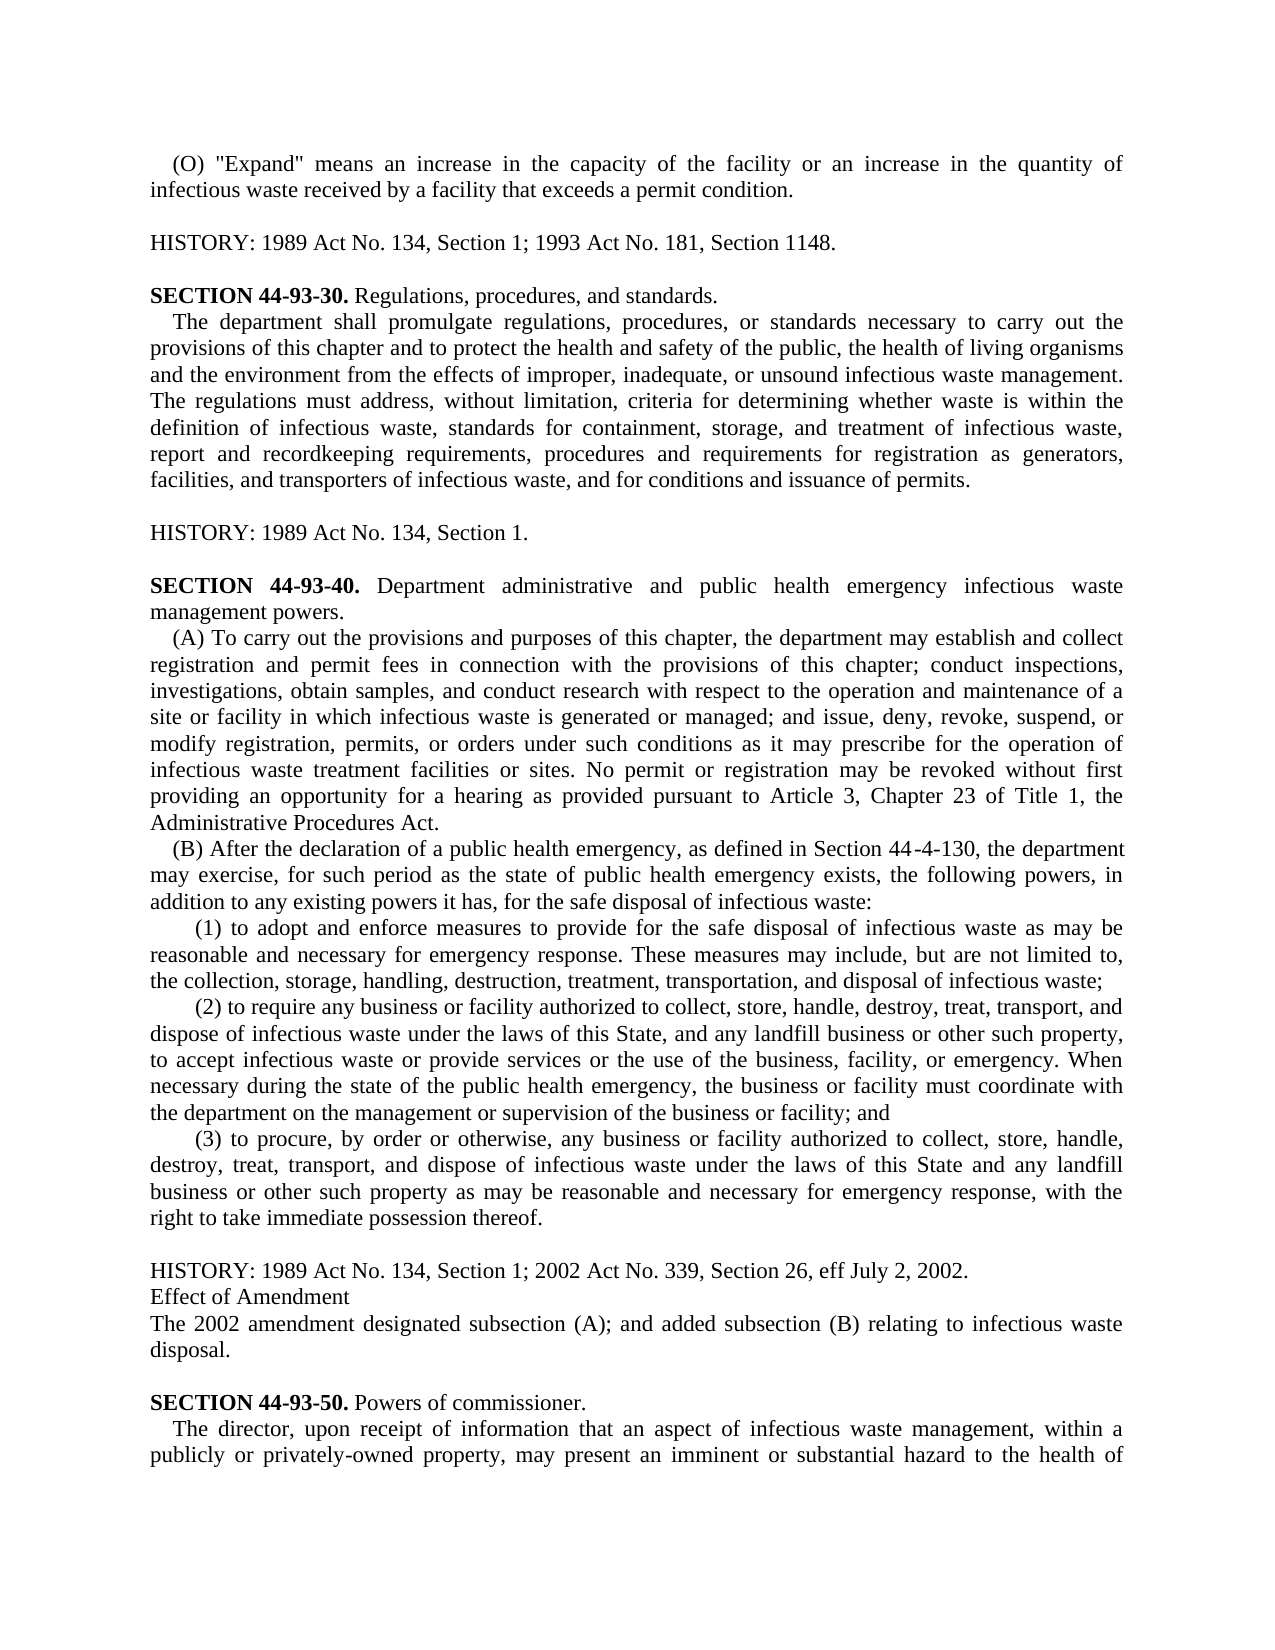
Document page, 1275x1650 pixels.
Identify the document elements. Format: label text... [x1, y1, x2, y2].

text (3) to procure, by order or otherwise, any business or facility authorized to collect, store, handle, destroy, treat, transport, and dispose of infectious waste under the laws of this State and any landfill business or other such property as may be reasonable and necessary for emergency response, with the right to take immediate possession thereof. [150, 1125, 1125, 1231]
text SECTION 44-93-50. Powers of commissioner. [150, 1389, 1125, 1415]
text HISTORY: 1989 Act No. 134, Section 1; 2002 Act No. 339, Section 26, eff July 2, 2002. [150, 1257, 1125, 1283]
text The department shall promulgate regulations, procedures, or standards necessary to carry out the provisions of this chapter and to protect the health and safety of the public, the health of living organisms and the environment from the effects of improper, inadequate, or unsound infectious waste management. The regulations must address, without limitation, criteria for determining whether waste is within the definition of infectious waste, standards for containment, storage, and treatment of infectious waste, report and recordkeeping requirements, procedures and requirements for registration as generators, facilities, and transporters of infectious waste, and for conditions and issuance of permits. [150, 308, 1125, 493]
text (A) To carry out the provisions and purposes of this chapter, the department may establish and collect registration and permit fees in connection with the provisions of this chapter; conduct inspections, investigations, obtain samples, and conduct research with respect to the operation and maintenance of a site or facility in which infectious waste is generated or managed; and issue, deny, revoke, suspend, or modify registration, permits, or orders under such conditions as it may prescribe for the operation of infectious waste treatment facilities or sites. No permit or registration may be revoked without first providing an opportunity for a hearing as provided pursuant to Article 3, Chapter 23 of Title 1, the Administrative Procedures Act. [150, 624, 1125, 835]
text HISTORY: 1989 Act No. 134, Section 1. [150, 519, 1125, 545]
text The 2002 amendment designated subsection (A); and added subsection (B) relating to infectious waste disposal. [150, 1309, 1125, 1362]
text Effect of Amendment [150, 1283, 1125, 1309]
text (B) After the declaration of a public health emergency, as defined in Section 44-4-130, the department may exercise, for such period as the state of public health emergency exists, the following powers, in addition to any existing powers it has, for the safe disposal of infectious waste: [150, 835, 1125, 914]
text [150, 1415, 1125, 1468]
text (1) to adopt and enforce measures to provide for the safe disposal of infectious waste as may be reasonable and necessary for emergency response. These measures may include, but are not limited to, the collection, storage, handling, destruction, treatment, transportation, and disposal of infectious waste; [150, 914, 1125, 993]
text HISTORY: 1989 Act No. 134, Section 1; 1993 Act No. 181, Section 1148. [150, 229, 1125, 255]
text SECTION 44-93-30. Regulations, procedures, and standards. [150, 282, 1125, 308]
text (2) to require any business or facility authorized to collect, store, handle, destroy, treat, transport, and dispose of infectious waste under the laws of this State, and any landfill business or other such property, to accept infectious waste or provide services or the use of the business, facility, or emergency. When necessary during the state of the public health emergency, the business or facility must coordinate with the department on the management or supervision of the business or facility; and [150, 993, 1125, 1125]
text SECTION 44-93-40. Department administrative and public health emergency infectious waste management powers. [150, 572, 1125, 624]
text (O) "Expand" means an increase in the capacity of the facility or an increase in the quantity of infectious waste received by a facility that exceeds a permit condition. [150, 150, 1125, 203]
